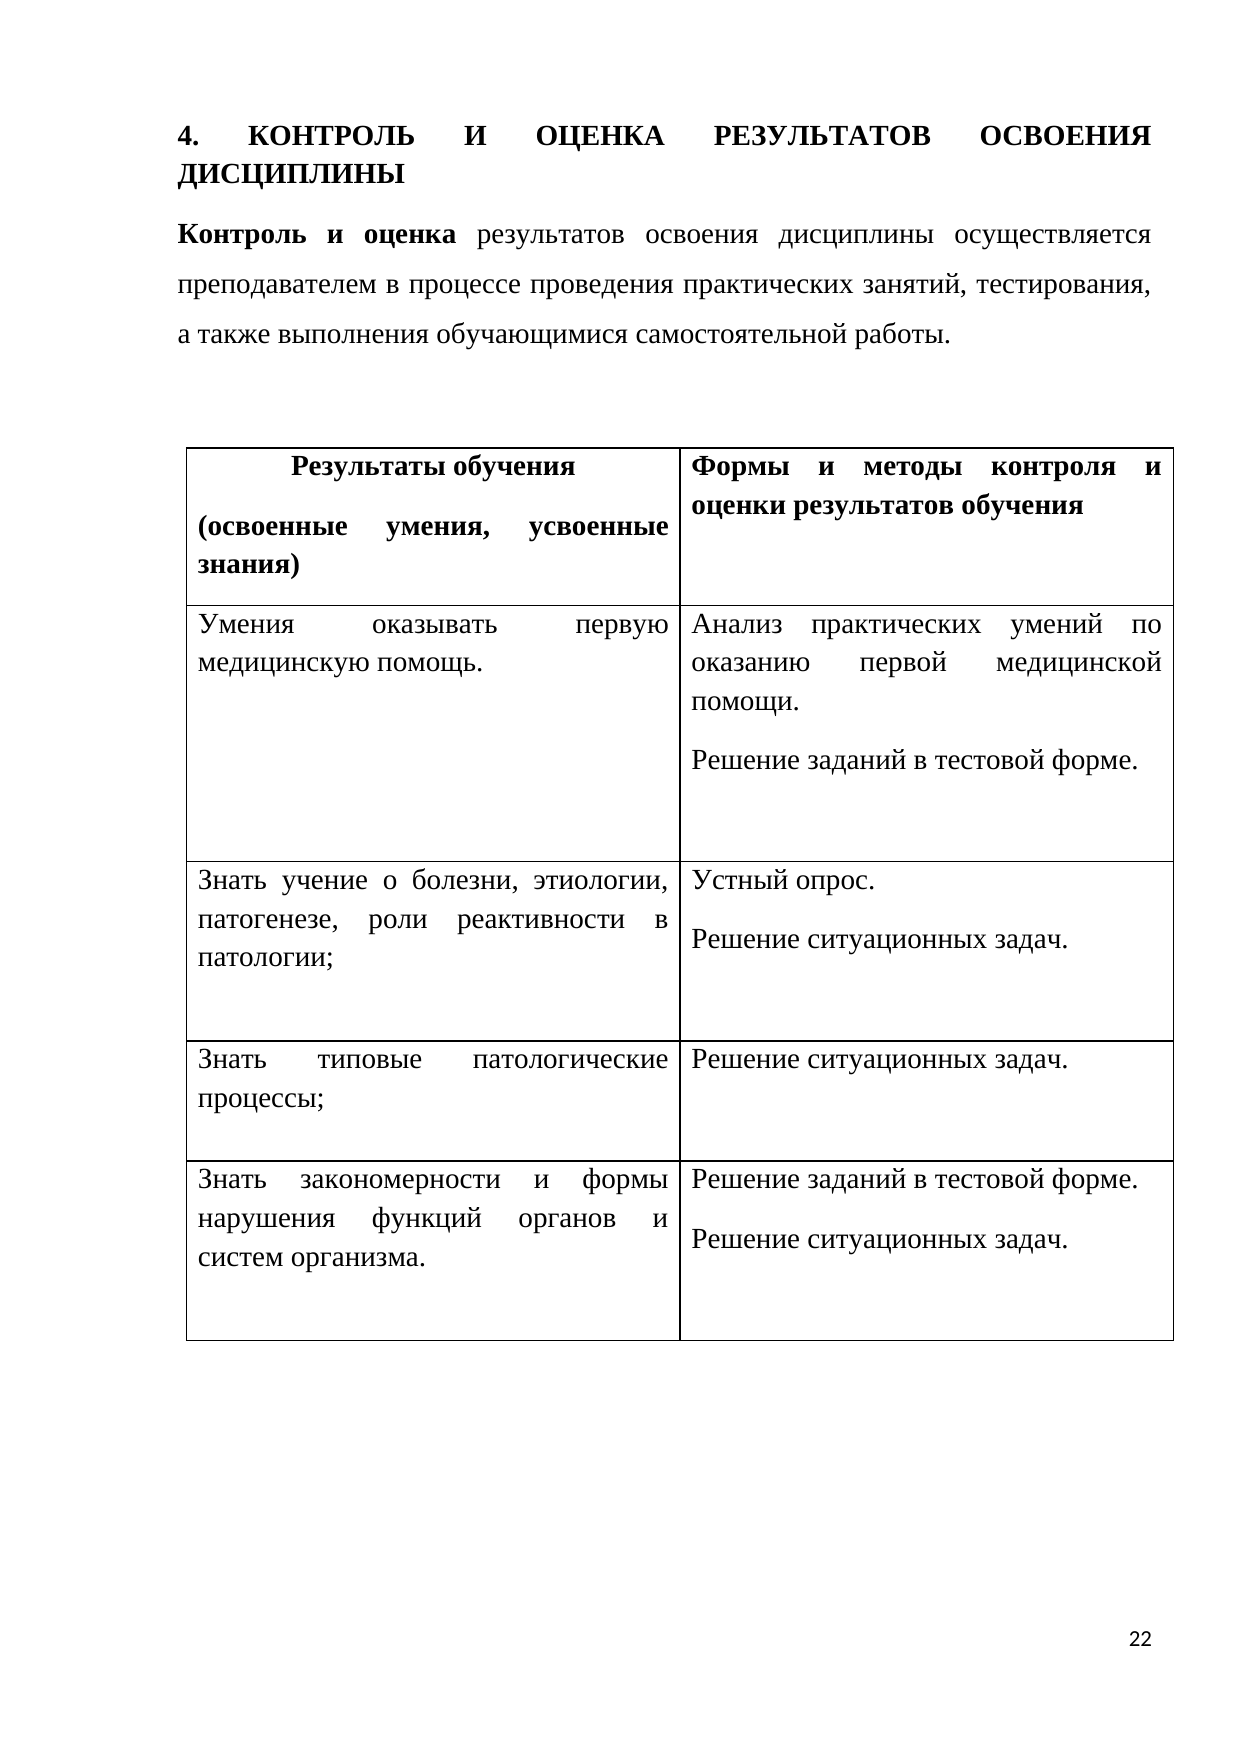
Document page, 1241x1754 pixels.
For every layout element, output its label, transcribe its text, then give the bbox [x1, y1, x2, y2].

text 4. КОНТРОЛЬ И ОЦЕНКА РЕЗУЛЬТАТОВ ОСВОЕНИЯ ДИСЦИПЛИНЫ [177, 118, 1152, 190]
table_cell Решение ситуационных задач. [681, 1042, 1173, 1160]
table_header Формы и методы контроля и оценки результатов обучения [681, 449, 1173, 604]
table_cell Решение заданий в тестовой форме. Решение ситуационных задач. [681, 1162, 1173, 1340]
table_header Результаты обучения (освоенные умения, усвоенные знания) [187, 449, 679, 604]
table_cell Устный опрос. Решение ситуационных задач. [681, 862, 1173, 1040]
table_cell Умения оказывать первую медицинскую помощь. [187, 606, 679, 861]
table_cell Знать закономерности и формы нарушения функций органов и систем организма. [187, 1162, 679, 1340]
table_cell Знать учение о болезни, этиологии, патогенезе, роли реактивности в патологии; [187, 862, 679, 1040]
table_cell Знать типовые патологические процессы; [187, 1042, 679, 1160]
text Контроль и оценка результатов освоения дисциплины осуществляется преподавателем в процессе проведения практических занятий, тестирования, а также выполнения обучающимися самостоятельной работы. [177, 216, 1152, 350]
table_cell Анализ практических умений по оказанию первой медицинской помощи. Решение заданий в тестовой форме. [681, 606, 1173, 861]
